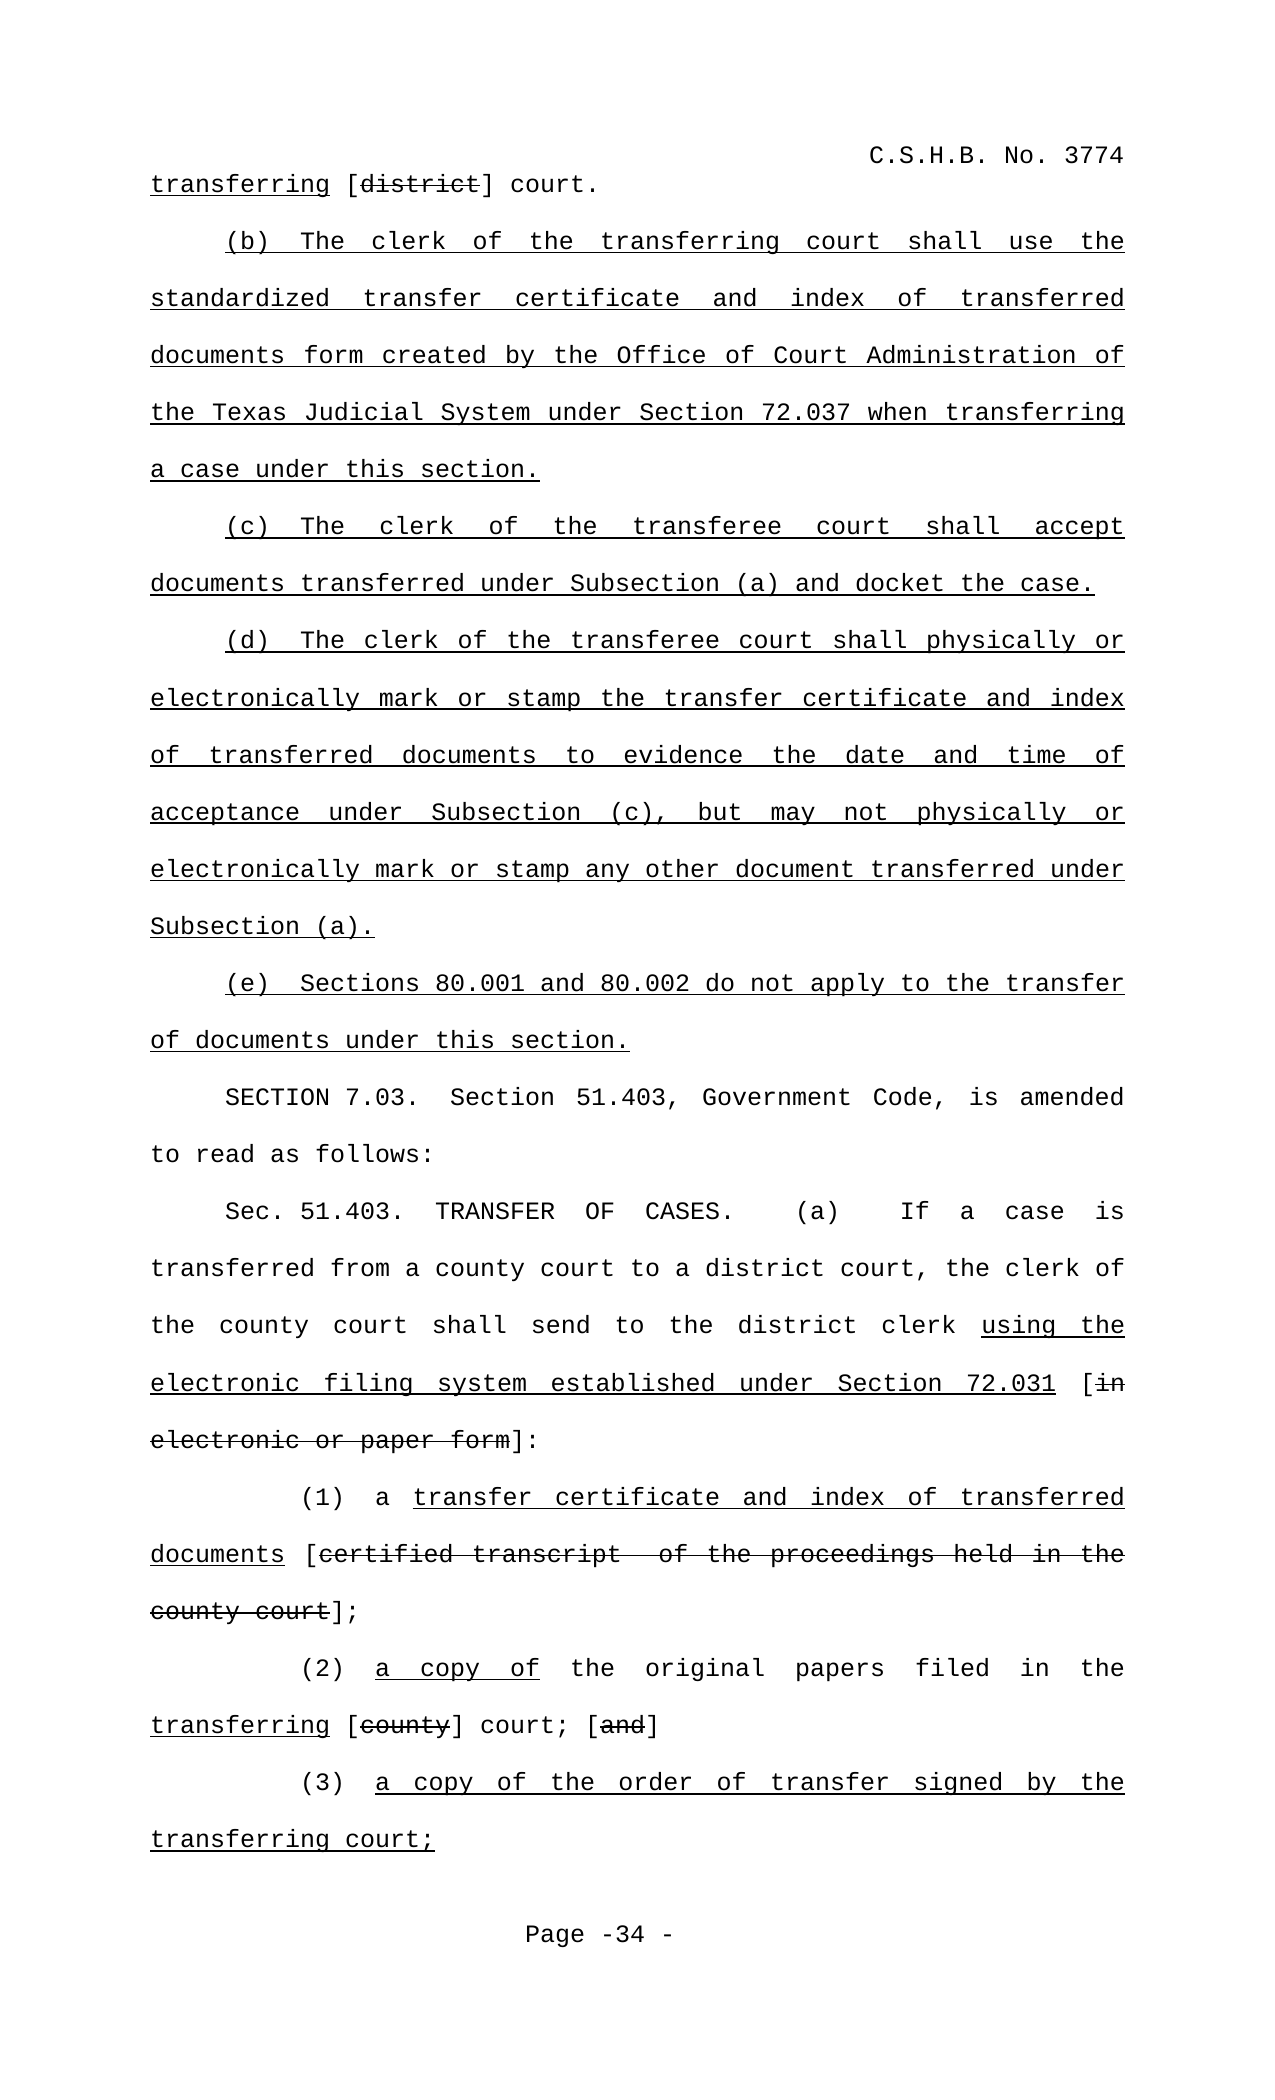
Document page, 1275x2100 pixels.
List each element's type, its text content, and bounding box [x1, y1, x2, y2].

text (d) The clerk of the transferee court shall physically or electronically mark or stamp the transfer certificate and index of transferred documents to evidence the date and time of acceptance under Subsection (c), but may not physically or electronically mark or stamp any other document transferred under Subsection (a). [150, 767, 1125, 822]
text (b) The clerk of the transferring court shall use the standardized transfer certificate and index of transferred documents form created by the Office of Court Administration of the Texas Judicial System under Section 72.037 when transferring a case under this section. [150, 425, 1125, 485]
text (b) The clerk of the transferring court shall use the standardized transfer certificate and index of transferred documents form created by the Office of Court Administration of the Texas Judicial System under Section 72.037 when transferring a case under this section. [150, 310, 1125, 366]
text (d) The clerk of the transferee court shall physically or electronically mark or stamp the transfer certificate and index of transferred documents to evidence the date and time of acceptance under Subsection (c), but may not physically or electronically mark or stamp any other document transferred under Subsection (a). [150, 824, 1125, 880]
text (d) The clerk of the transferee court shall physically or electronically mark or stamp the transfer certificate and index of transferred documents to evidence the date and time of acceptance under Subsection (c), but may not physically or electronically mark or stamp any other document transferred under Subsection (a). [150, 710, 1125, 765]
text (d) The clerk of the transferee court shall physically or electronically mark or stamp the transfer certificate and index of transferred documents to evidence the date and time of acceptance under Subsection (c), but may not physically or electronically mark or stamp any other document transferred under Subsection (a). [150, 881, 1125, 942]
text (d) The clerk of the transferee court shall physically or electronically mark or stamp the transfer certificate and index of transferred documents to evidence the date and time of acceptance under Subsection (c), but may not physically or electronically mark or stamp any other document transferred under Subsection (a). [150, 628, 1125, 708]
text (c) The clerk of the transferee court shall accept documents transferred under Subsection (a) and docket the case. [150, 514, 1125, 599]
text (b) The clerk of the transferring court shall use the standardized transfer certificate and index of transferred documents form created by the Office of Court Administration of the Texas Judicial System under Section 72.037 when transferring a case under this section. [150, 367, 1125, 423]
text (3) a copy of the order of transfer signed by the transferring court; [150, 1769, 1125, 1855]
text (2) a copy of the original papers filed in the transferring [county] court; [and] [150, 1655, 1125, 1741]
text SECTION 7.03. Section 51.403, Government Code, is amended to read as follows: [150, 1084, 1125, 1170]
text (1) a transfer certificate and index of transferred documents [certified transcript of the proceedings held in the county court]; [150, 1484, 1125, 1627]
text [150, 171, 1125, 200]
text (b) The clerk of the transferring court shall use the standardized transfer certificate and index of transferred documents form created by the Office of Court Administration of the Texas Judicial System under Section 72.037 when transferring a case under this section. [150, 228, 1125, 309]
text Sec. 51.403. TRANSFER OF CASES. (a) If a case is transferred from a county court to a district court, the clerk of the county court shall send to the district clerk using the electronic filing system established under Section 72.031 [in electronic or paper form]: [150, 1199, 1125, 1456]
text (e) Sections 80.001 and 80.002 do not apply to the transfer of documents under this section. [150, 970, 1125, 1056]
